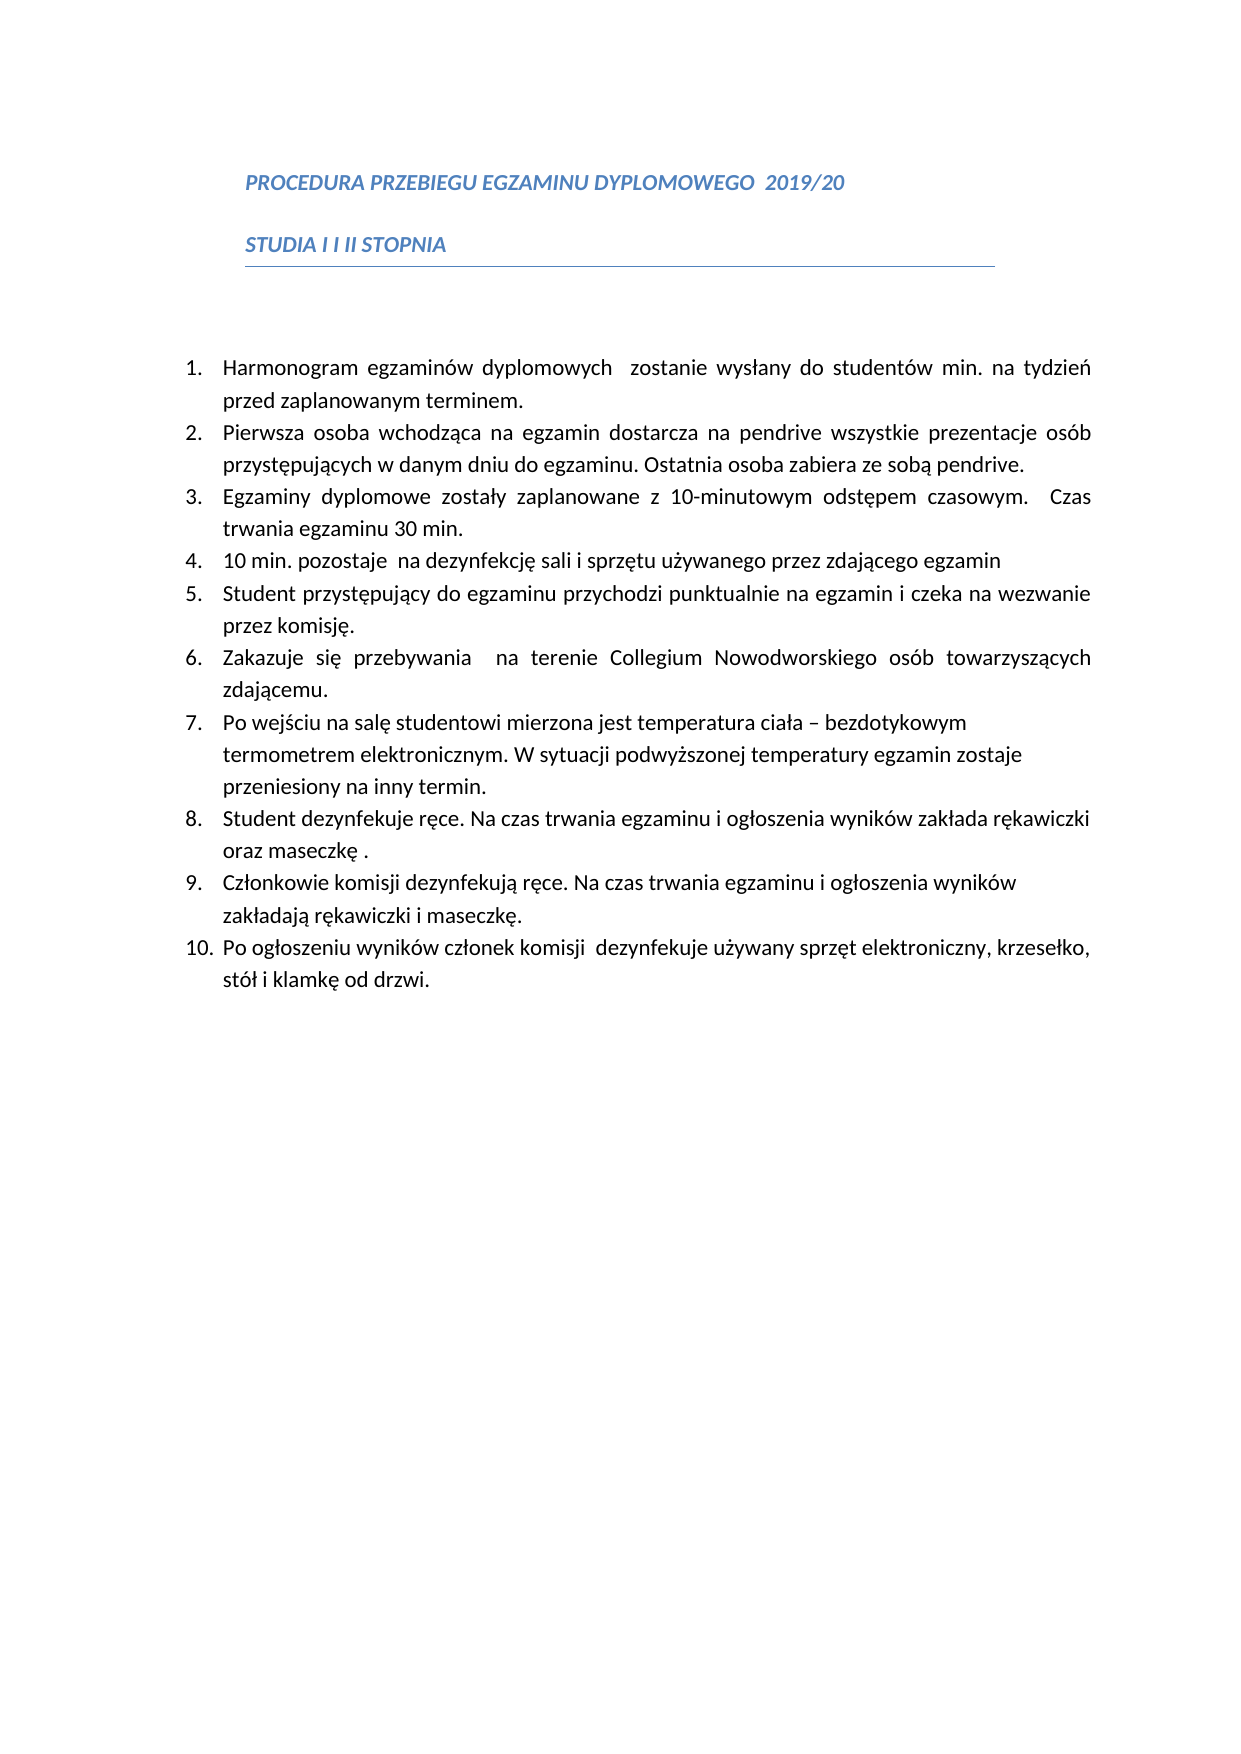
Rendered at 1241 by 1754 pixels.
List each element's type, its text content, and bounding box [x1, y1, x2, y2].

list Student przystępujący do egzaminu przychodzi punktualnie na egzamin i czeka na wezwanie przez komisję. [185, 579, 1093, 639]
list Członkowie komisji dezynfekują ręce. Na czas trwania egzaminu i ogłoszenia wyników zakładają rękawiczki i maseczkę. [185, 868, 1093, 929]
list Pierwsza osoba wchodząca na egzamin dostarcza na pendrive wszystkie prezentacje osób przystępujących w danym dniu do egzaminu. Ostatnia osoba zabiera ze sobą pendrive. [185, 418, 1093, 478]
text STUDIA I I II STOPNIA [245, 230, 995, 266]
text PROCEDURA PRZEBIEGU EGZAMINU DYPLOMOWEGO 2019/20 [245, 168, 995, 196]
list Student dezynfekuje ręce. Na czas trwania egzaminu i ogłoszenia wyników zakłada rękawiczki oraz maseczkę . [185, 804, 1093, 864]
list Egzaminy dyplomowe zostały zaplanowane z 10-minutowym odstępem czasowym. Czas trwania egzaminu 30 min. [185, 482, 1093, 542]
list Po ogłoszeniu wyników członek komisji dezynfekuje używany sprzęt elektroniczny, krzesełko, stół i klamkę od drzwi. [185, 933, 1093, 993]
list 10 min. pozostaje na dezynfekcję sali i sprzętu używanego przez zdającego egzamin [185, 547, 1093, 575]
list Po wejściu na salę studentowi mierzona jest temperatura ciała – bezdotykowym termometrem elektronicznym. W sytuacji podwyższonej temperatury egzamin zostaje przeniesiony na inny termin. [185, 708, 1093, 800]
list Zakazuje się przebywania na terenie Collegium Nowodworskiego osób towarzyszących zdającemu. [185, 643, 1093, 703]
list Harmonogram egzaminów dyplomowych zostanie wysłany do studentów min. na tydzień przed zaplanowanym terminem. [185, 353, 1093, 414]
